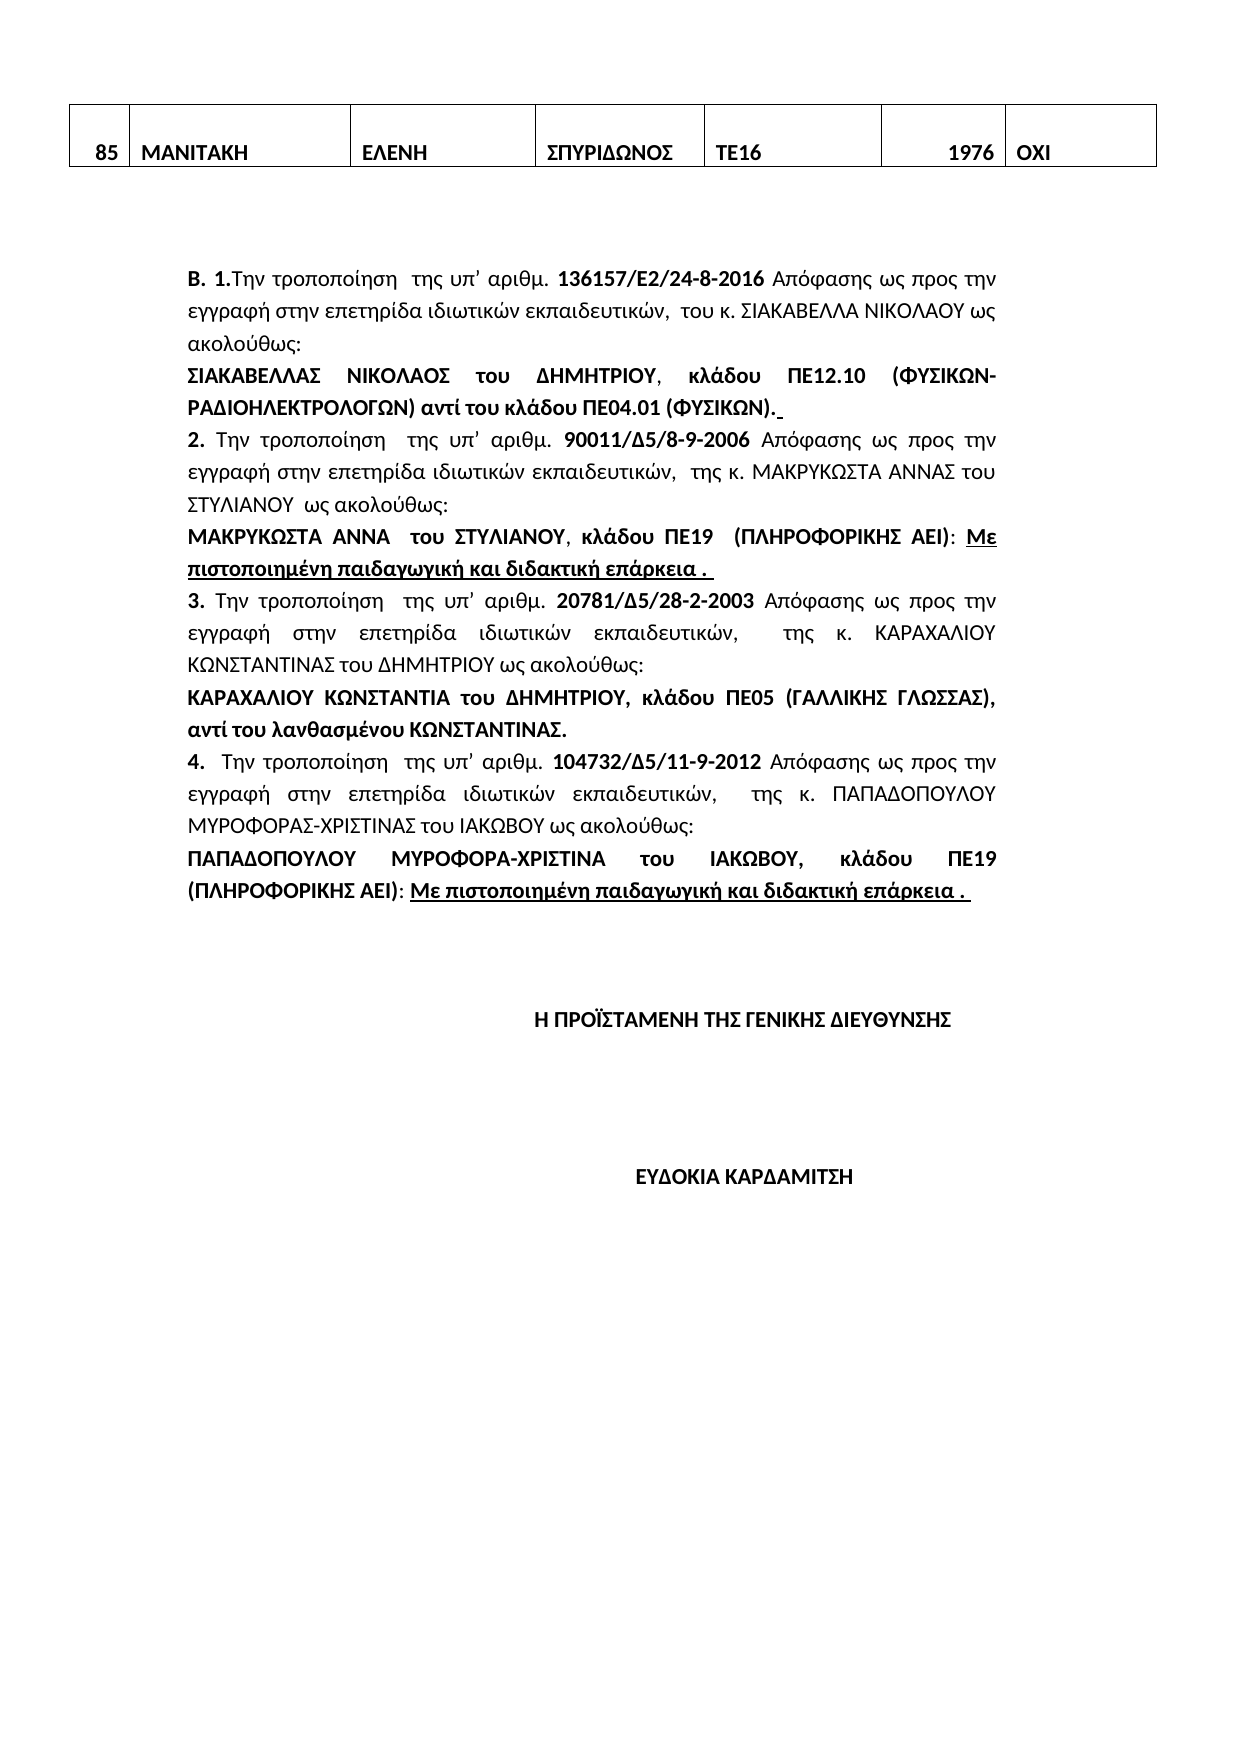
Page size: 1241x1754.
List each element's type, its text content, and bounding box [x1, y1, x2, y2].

text ΚΑΡΑΧΑΛΙΟΥ ΚΩΝΣΤΑΝΤΙΑ του ΔΗΜΗΤΡΙΟΥ, κλάδου ΠΕ05 (ΓΑΛΛΙΚΗΣ ΓΛΩΣΣΑΣ), αντί του λανθασμένου ΚΩΝΣΤΑΝΤΙΝΑΣ. [187, 683, 997, 743]
text ΕΥΔΟΚΙΑ ΚΑΡΔΑΜΙΤΣΗ [187, 1162, 997, 1190]
table_cell ΣΠΥΡΙΔΩΝΟΣ [536, 105, 704, 166]
table_cell ΜΑΝΙΤΑΚΗ [130, 105, 350, 166]
table_cell 1976 [882, 105, 1005, 166]
table_cell 85 [70, 105, 129, 166]
table_cell ΤΕ16 [705, 105, 881, 166]
text 4. Την τροποποίηση της υπ’ αριθμ. 104732/Δ5/11-9-2012 Απόφασης ως προς την εγγραφή στην επετηρίδα ιδιωτικών εκπαιδευτικών, της κ. ΠΑΠΑΔΟΠΟΥΛΟΥ ΜΥΡΟΦΟΡΑΣ-ΧΡΙΣΤΙΝΑΣ του ΙΑΚΩΒΟΥ ως ακολούθως: [187, 747, 997, 839]
text 2. Την τροποποίηση της υπ’ αριθμ. 90011/Δ5/8-9-2006 Απόφασης ως προς την εγγραφή στην επετηρίδα ιδιωτικών εκπαιδευτικών, της κ. ΜΑΚΡΥΚΩΣΤΑ ΑΝΝΑΣ του ΣΤΥΛΙΑΝΟΥ ως ακολούθως: [187, 425, 997, 518]
text 3. Την τροποποίηση της υπ’ αριθμ. 20781/Δ5/28-2-2003 Απόφασης ως προς την εγγραφή στην επετηρίδα ιδιωτικών εκπαιδευτικών, της κ. ΚΑΡΑΧΑΛΙΟΥ ΚΩΝΣΤΑΝΤΙΝΑΣ του ΔΗΜΗΤΡΙΟΥ ως ακολούθως: [187, 586, 997, 679]
text ΠΑΠΑΔΟΠΟΥΛΟΥ ΜΥΡΟΦΟΡΑ-ΧΡΙΣΤΙΝΑ του ΙΑΚΩΒΟΥ, κλάδου ΠΕ19 (ΠΛΗΡΟΦΟΡΙΚΗΣ ΑΕΙ): Με πιστοποιημένη παιδαγωγική και διδακτική επάρκεια . [187, 844, 997, 904]
text H ΠΡΟΪΣΤΑΜΕΝΗ ΤΗΣ ΓΕΝΙΚΗΣ ΔΙΕΥΘΥΝΣΗΣ [187, 1005, 997, 1033]
table_cell ΌΧΙ [1006, 105, 1156, 166]
text ΣΙΑΚΑΒΕΛΛΑΣ ΝΙΚΟΛΑΟΣ του ΔΗΜΗΤΡΙΟΥ, κλάδου ΠΕ12.10 (ΦΥΣΙΚΩΝ-ΡΑΔΙΟΗΛΕΚΤΡΟΛΟΓΩΝ) αντί του κλάδου ΠΕ04.01 (ΦΥΣΙΚΩΝ). [187, 361, 997, 421]
text Β. 1.Την τροποποίηση της υπ’ αριθμ. 136157/Ε2/24-8-2016 Απόφασης ως προς την εγγραφή στην επετηρίδα ιδιωτικών εκπαιδευτικών, του κ. ΣΙΑΚΑΒΕΛΛΑ ΝΙΚΟΛΑΟΥ ως ακολούθως: [187, 264, 997, 357]
text ΜΑΚΡΥΚΩΣΤΑ ΑΝΝΑ του ΣΤΥΛΙΑΝΟΥ, κλάδου ΠΕ19 (ΠΛΗΡΟΦΟΡΙΚΗΣ ΑΕΙ): Με πιστοποιημένη παιδαγωγική και διδακτική επάρκεια . [187, 522, 997, 582]
table_cell ΕΛΕΝΗ [351, 105, 535, 166]
